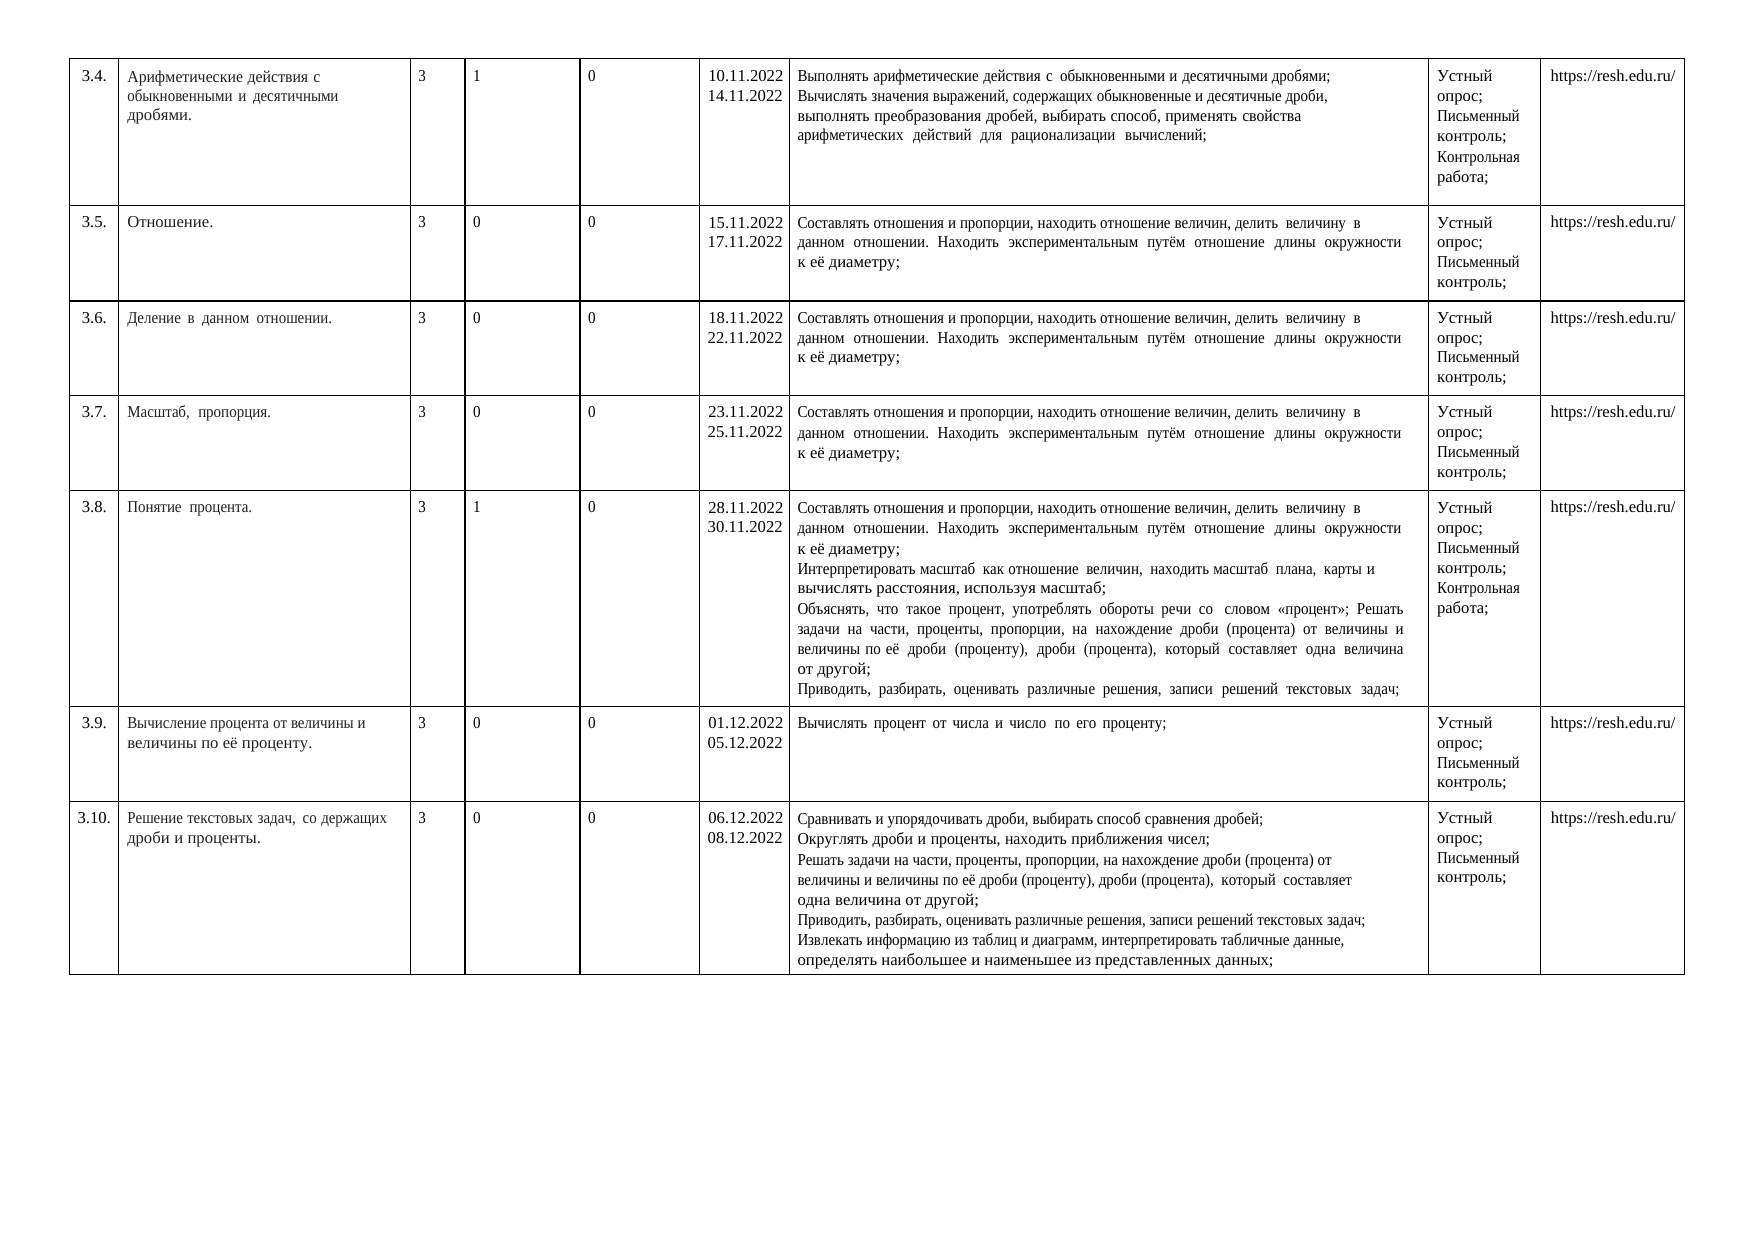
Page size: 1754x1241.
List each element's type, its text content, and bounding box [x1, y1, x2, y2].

table_cell 06.12.2022 08.12.2022 [700, 802, 789, 974]
table_cell https://resh.edu.ru/ [1541, 206, 1684, 300]
table_cell Устный опрос; Письменный контроль; Контрольная работа; [1429, 491, 1540, 706]
table_cell https://resh.edu.ru/ [1541, 802, 1684, 974]
table_cell Устный опрос; Письменный контроль; [1429, 802, 1540, 974]
table_cell Устный опрос; Письменный контроль; [1429, 206, 1540, 300]
table_cell 3 [411, 206, 464, 300]
table_cell 0 [581, 302, 699, 395]
table_cell Устный опрос; Письменный контроль; [1429, 396, 1540, 490]
table_cell https://resh.edu.ru/ [1541, 707, 1684, 801]
table_cell 3.10. [70, 802, 118, 974]
table_cell 3 [411, 491, 464, 706]
table_cell Составлять отношения и пропорции, находить отношение величин, делить величину в данном отношении. Находить экспериментальным путём отношение длины окружности к её диаметру; [790, 396, 1428, 490]
table_cell 3.5. [70, 206, 118, 300]
table_header 10.11.2022 14.11.2022 [700, 59, 789, 205]
table_cell Вычисление процента от величины и величины по её проценту. [119, 707, 410, 801]
table_cell 15.11.2022 17.11.2022 [700, 206, 789, 300]
table_cell Деление в данном отношении. [119, 302, 410, 395]
table_cell 23.11.2022 25.11.2022 [700, 396, 789, 490]
table_cell 1 [466, 491, 579, 706]
table_cell Отношение. [119, 206, 410, 300]
table_cell 3.6. [70, 302, 118, 395]
table_header 0 [581, 59, 699, 205]
table_cell 0 [466, 396, 579, 490]
table_cell 0 [466, 707, 579, 801]
table_cell 3 [411, 302, 464, 395]
table_cell 18.11.2022 22.11.2022 [700, 302, 789, 395]
table_header https://resh.edu.ru/ [1541, 59, 1684, 205]
table_cell 3 [411, 396, 464, 490]
table_cell 3.7. [70, 396, 118, 490]
table_cell 0 [581, 802, 699, 974]
table_cell Вычислять процент от числа и число по его проценту; [790, 707, 1428, 801]
table_header 3.4. [70, 59, 118, 205]
table_cell Устный опрос; Письменный контроль; [1429, 707, 1540, 801]
table_cell 3.9. [70, 707, 118, 801]
table_cell Составлять отношения и пропорции, находить отношение величин, делить величину в данном отношении. Находить экспериментальным путём отношение длины окружности к её диаметру; [790, 302, 1428, 395]
table_cell 0 [581, 206, 699, 300]
table_cell Сравнивать и упорядочивать дроби, выбирать способ сравнения дробей; Округлять дроби и проценты, находить приближения чисел; Решать задачи на части, проценты, пропорции, на нахождение дроби (процента) от величины и величины по её дроби (проценту), дроби (процента), который составляет одна величина от другой; Приводить, разбирать, оценивать различные решения, записи решений текстовых задач; Извлекать информацию из таблиц и диаграмм, интерпретировать табличные данные, определять наибольшее и наименьшее из представленных данных; [790, 802, 1428, 974]
table_cell Составлять отношения и пропорции, находить отношение величин, делить величину в данном отношении. Находить экспериментальным путём отношение длины окружности к её диаметру; Интерпретировать масштаб как отношение величин, находить масштаб плана, карты и вычислять расстояния, используя масштаб; Объяснять, что такое процент, употреблять обороты речи со словом «процент»; Решать задачи на части, проценты, пропорции, на нахождение дроби (процента) от величины и величины по её дроби (проценту), дроби (процента), который составляет одна величина от другой; Приводить, разбирать, оценивать различные решения, записи решений текстовых задач; [790, 491, 1428, 706]
table_cell Составлять отношения и пропорции, находить отношение величин, делить величину в данном отношении. Находить экспериментальным путём отношение длины окружности к её диаметру; [790, 206, 1428, 300]
table_cell 01.12.2022 05.12.2022 [700, 707, 789, 801]
table_cell 3 [411, 707, 464, 801]
table_cell https://resh.edu.ru/ [1541, 491, 1684, 706]
table_cell https://resh.edu.ru/ [1541, 302, 1684, 395]
table_cell 3 [411, 802, 464, 974]
table_header Устный опрос; Письменный контроль; Контрольная работа; [1429, 59, 1540, 205]
table_cell 0 [581, 396, 699, 490]
table_cell 28.11.2022 30.11.2022 [700, 491, 789, 706]
table_cell Масштаб, пропорция. [119, 396, 410, 490]
table_cell https://resh.edu.ru/ [1541, 396, 1684, 490]
table_cell 0 [466, 206, 579, 300]
table_cell 0 [581, 491, 699, 706]
table_header Выполнять арифметические действия с обыкновенными и десятичными дробями; Вычислять значения выражений, содержащих обыкновенные и десятичные дроби, выполнять преобразования дробей, выбирать способ, применять свойства арифметических действий для рационализации вычислений; [790, 59, 1428, 205]
table_cell Понятие процента. [119, 491, 410, 706]
table_cell 0 [581, 707, 699, 801]
table_header 3 [411, 59, 464, 205]
table_cell 3.8. [70, 491, 118, 706]
table_cell 0 [466, 302, 579, 395]
table_cell Решение текстовых задач, со держащих дроби и проценты. [119, 802, 410, 974]
table_header Арифметические действия с обыкновенными и десятичными дробями. [119, 59, 410, 205]
table_cell 0 [466, 802, 579, 974]
table_cell Устный опрос; Письменный контроль; [1429, 302, 1540, 395]
table_header 1 [466, 59, 579, 205]
